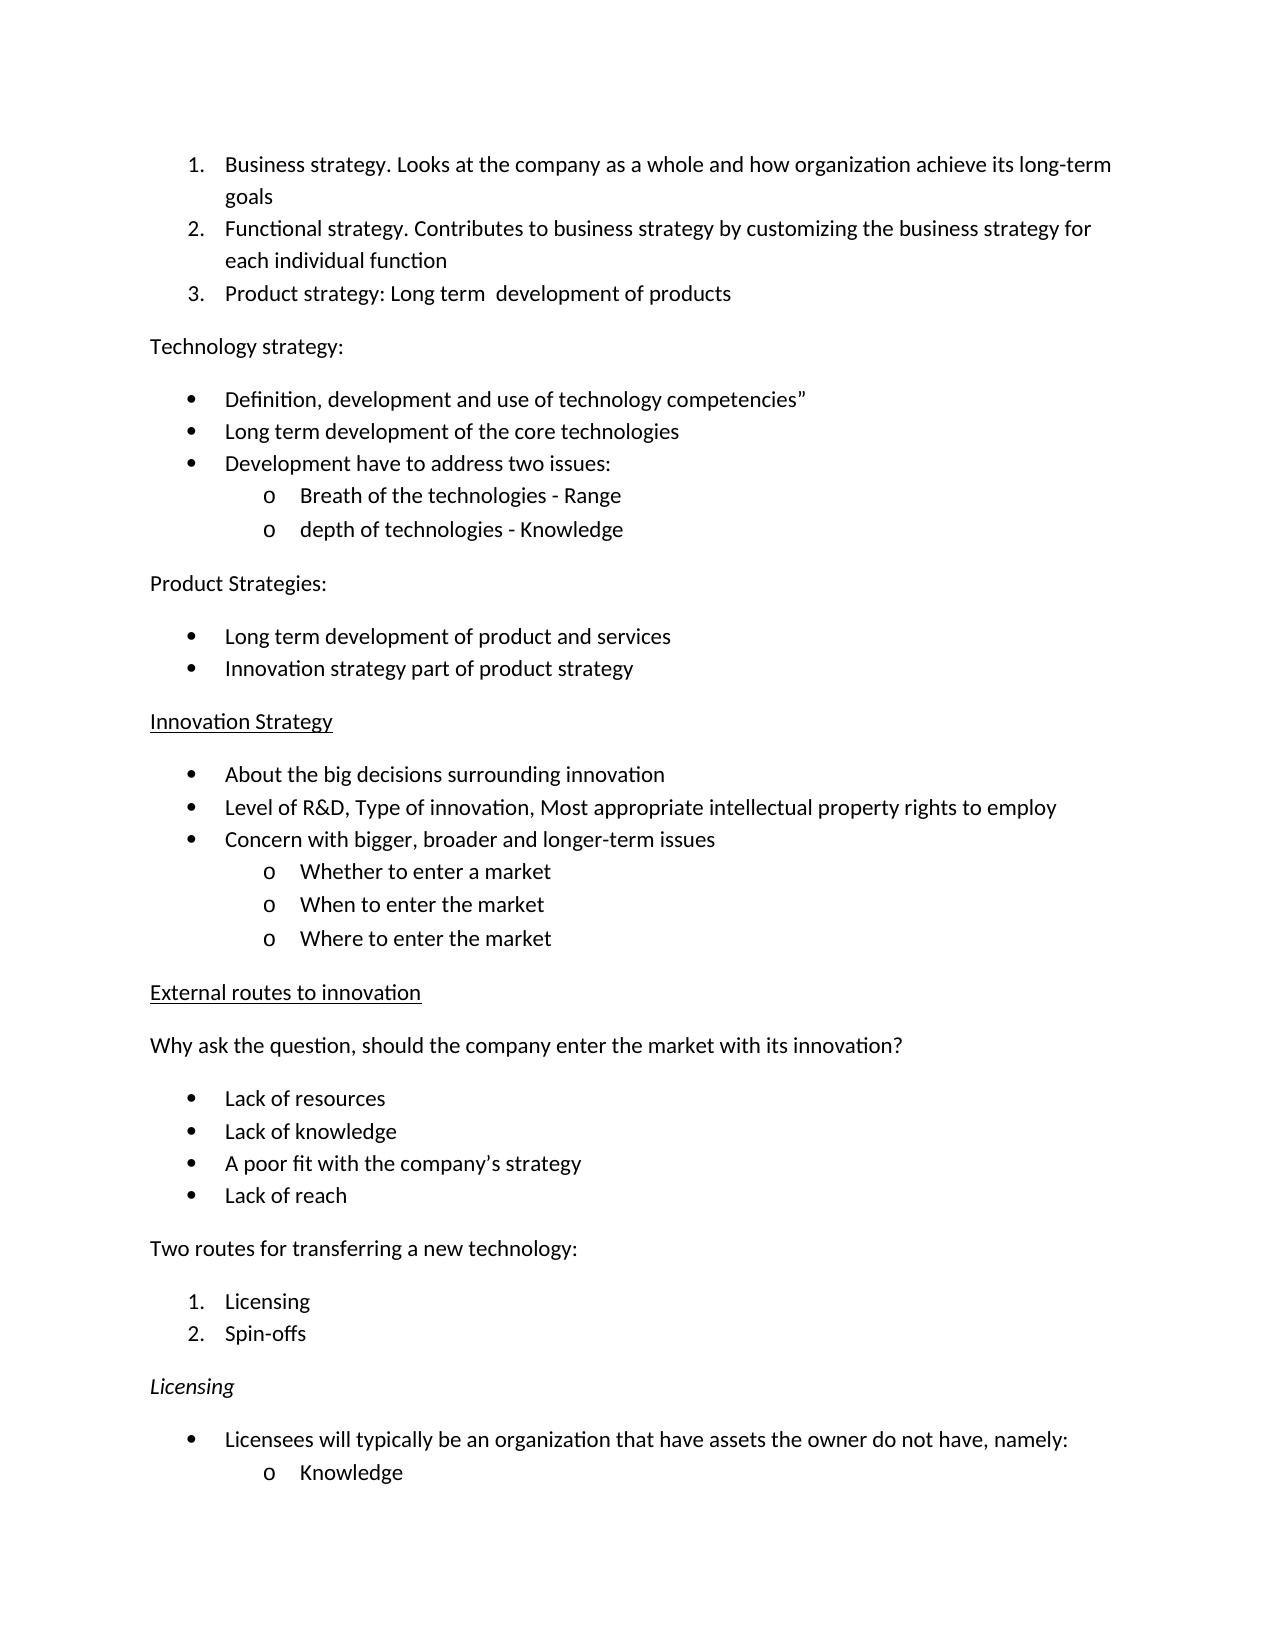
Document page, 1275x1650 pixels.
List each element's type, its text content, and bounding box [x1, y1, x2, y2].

text Licensing [150, 1372, 1125, 1400]
list Whether to enter a market [262, 857, 1125, 886]
list Business strategy. Looks at the company as a whole and how organization achieve its long-term goals [187, 150, 1125, 210]
text Innovation Strategy [150, 707, 1125, 736]
list depth of technologies - Knowledge [262, 515, 1125, 544]
list A poor fit with the company’s strategy [187, 1149, 1125, 1177]
list Long term development of product and services [187, 622, 1125, 650]
list Licensing [187, 1287, 1125, 1315]
text Two routes for transferring a new technology: [150, 1234, 1125, 1262]
list About the big decisions surrounding innovation [187, 761, 1125, 788]
list Definition, development and use of technology competencies” [187, 385, 1125, 413]
list Licensees will typically be an organization that have assets the owner do not have, namely: [187, 1425, 1125, 1453]
list Product strategy: Long term development of products [187, 279, 1125, 307]
list Lack of reach [187, 1181, 1125, 1209]
list Functional strategy. Contributes to business strategy by customizing the business strategy for each individual function [187, 214, 1125, 274]
text Why ask the question, should the company enter the market with its innovation? [150, 1032, 1125, 1059]
list Level of R&D, Type of innovation, Most appropriate intellectual property rights to employ [187, 793, 1125, 821]
list Concern with bigger, broader and longer-term issues [187, 825, 1125, 853]
list When to enter the market [262, 891, 1125, 920]
text Technology strategy: [150, 332, 1125, 360]
list Lack of resources [187, 1084, 1125, 1113]
list Spin-offs [187, 1319, 1125, 1347]
list Breath of the technologies - Range [262, 481, 1125, 511]
list Innovation strategy part of product strategy [187, 654, 1125, 682]
list Knowledge [262, 1458, 1125, 1487]
list Development have to address two issues: [187, 449, 1125, 477]
text Product Strategies: [150, 569, 1125, 597]
list Long term development of the core technologies [187, 417, 1125, 445]
text External routes to innovation [150, 978, 1125, 1007]
list Where to enter the market [262, 924, 1125, 953]
list Lack of knowledge [187, 1117, 1125, 1145]
